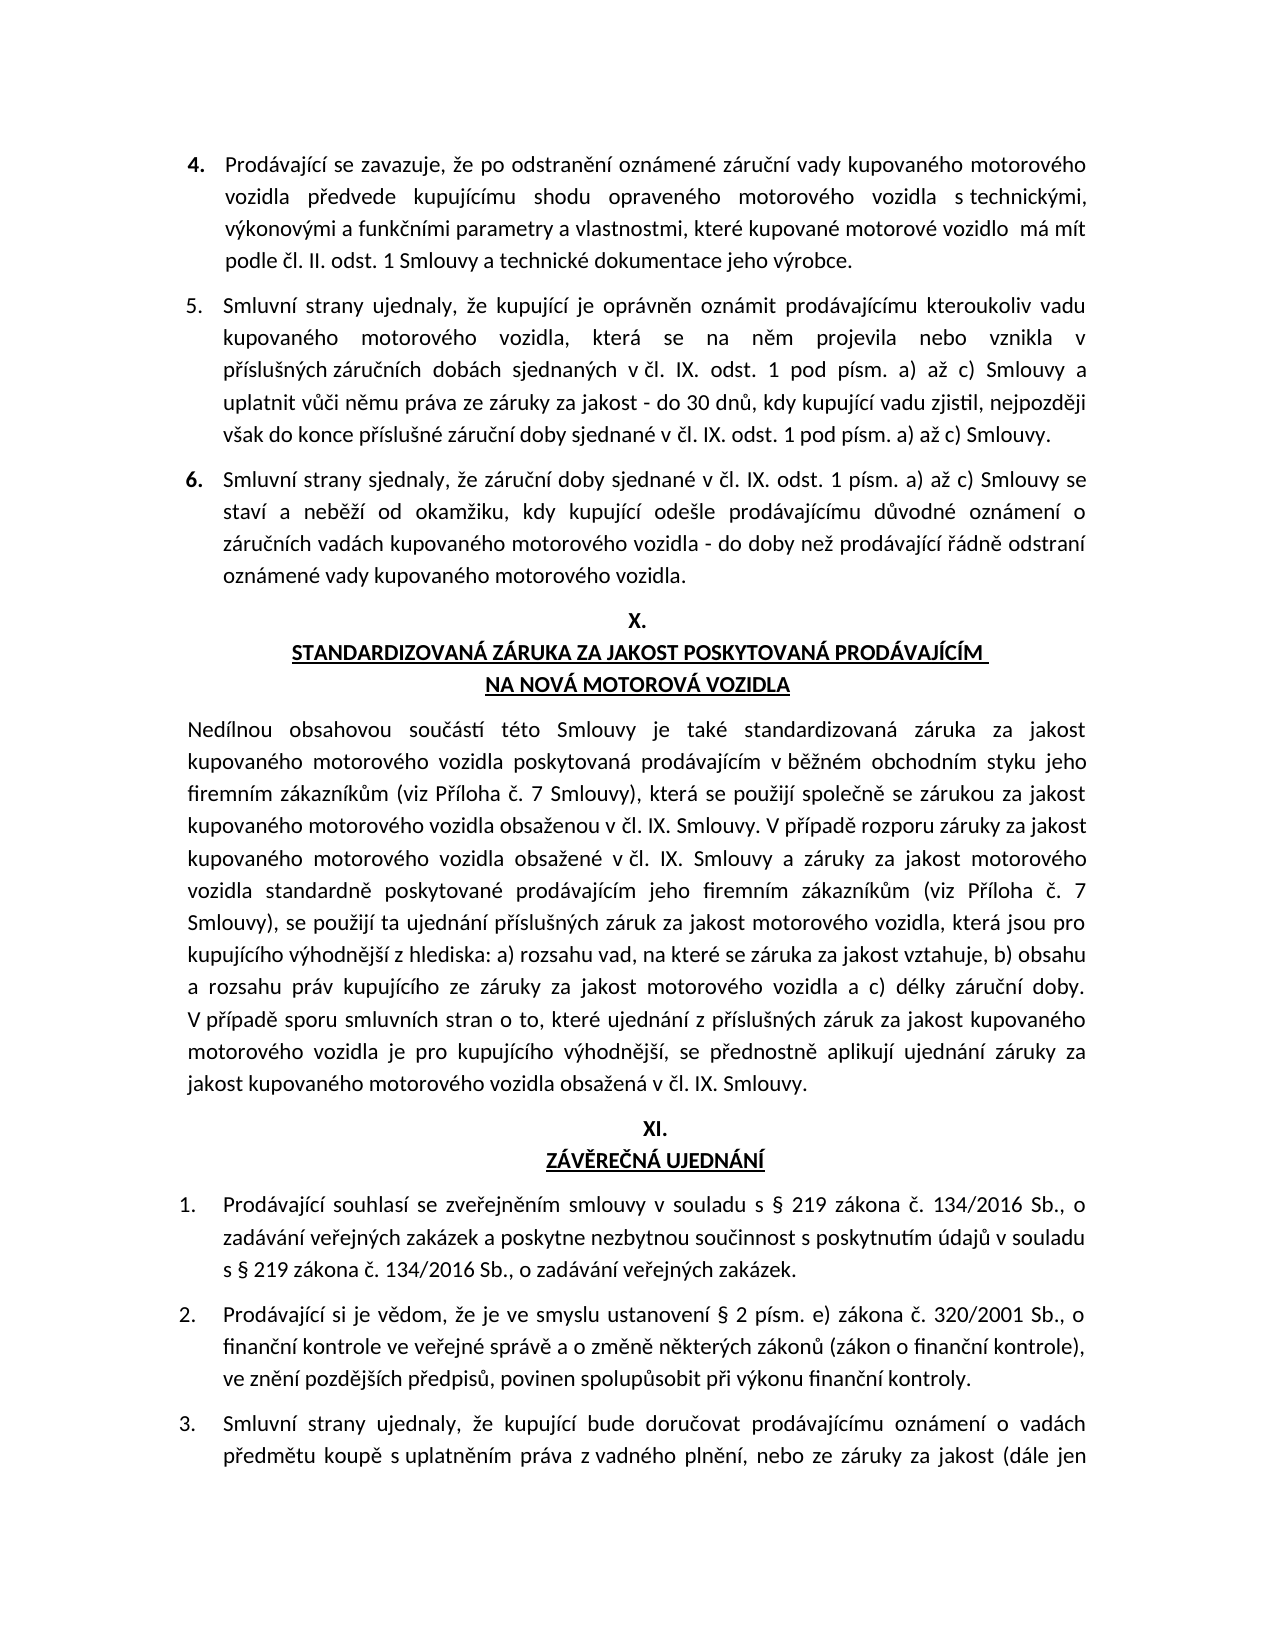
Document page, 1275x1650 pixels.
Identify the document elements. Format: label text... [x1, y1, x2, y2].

list Prodávající si je vědom, že je ve smyslu ustanovení § 2 písm. e) zákona č. 320/2001 Sb., o finanční kontrole ve veřejné správě a o změně některých zákonů (zákon o finanční kontrole), ve znění pozdějších předpisů, povinen spolupůsobit při výkonu finanční kontroly. [179, 1300, 1087, 1392]
list Prodávající se zavazuje, že po odstranění oznámené záruční vady kupovaného motorového vozidla předvede kupujícímu shodu opraveného motorového vozidla s technickými, výkonovými a funkčními parametry a vlastnostmi, které kupované motorové vozidlo má mít podle čl. II. odst. 1 Smlouvy a technické dokumentace jeho výrobce. [187, 150, 1087, 274]
text Nedílnou obsahovou součástí této Smlouvy je také standardizovaná záruka za jakost kupovaného motorového vozidla poskytovaná prodávajícím v běžném obchodním styku jeho firemním zákazníkům (viz Příloha č. 7 Smlouvy), která se použijí společně se zárukou za jakost kupovaného motorového vozidla obsaženou v čl. IX. Smlouvy. V případě rozporu záruky za jakost kupovaného motorového vozidla obsažené v čl. IX. Smlouvy a záruky za jakost motorového vozidla standardně poskytované prodávajícím jeho firemním zákazníkům (viz Příloha č. 7 Smlouvy), se použijí ta ujednání příslušných záruk za jakost motorového vozidla, která jsou pro kupujícího výhodnější z hlediska: a) rozsahu vad, na které se záruka za jakost vztahuje, b) obsahu a rozsahu práv kupujícího ze záruky za jakost motorového vozidla a c) délky záruční doby. V případě sporu smluvních stran o to, které ujednání z příslušných záruk za jakost kupovaného motorového vozidla je pro kupujícího výhodnější, se přednostně aplikují ujednání záruky za jakost kupovaného motorového vozidla obsažená v čl. IX. Smlouvy. [187, 715, 1087, 1097]
list Smluvní strany sjednaly, že záruční doby sjednané v čl. IX. odst. 1 písm. a) až c) Smlouvy se staví a neběží od okamžiku, kdy kupující odešle prodávajícímu důvodné oznámení o záručních vadách kupovaného motorového vozidla - do doby než prodávající řádně odstraní oznámené vady kupovaného motorového vozidla. [185, 465, 1087, 589]
text ZÁVĚREČNÁ UJEDNÁNÍ [223, 1146, 1087, 1174]
text STANDARDIZOVANÁ ZÁRUKA ZA JAKOST POSKYTOVANÁ PRODÁVAJÍCÍM [187, 638, 1087, 666]
text X. [187, 606, 1087, 634]
text XI. [223, 1114, 1087, 1142]
list Prodávající souhlasí se zveřejněním smlouvy v souladu s § 219 zákona č. 134/2016 Sb., o zadávání veřejných zakázek a poskytne nezbytnou součinnost s poskytnutím údajů v souladu s § 219 zákona č. 134/2016 Sb., o zadávání veřejných zakázek. [179, 1191, 1087, 1283]
list Smluvní strany ujednaly, že kupující je oprávněn oznámit prodávajícímu kteroukoliv vadu kupovaného motorového vozidla, která se na něm projevila nebo vznikla v příslušných záručních dobách sjednaných v čl. IX. odst. 1 pod písm. a) až c) Smlouvy a uplatnit vůči němu práva ze záruky za jakost - do 30 dnů, kdy kupující vadu zjistil, nejpozději však do konce příslušné záruční doby sjednané v čl. IX. odst. 1 pod písm. a) až c) Smlouvy. [185, 291, 1087, 448]
text NA NOVÁ MOTOROVÁ VOZIDLA [187, 670, 1087, 698]
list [178, 1409, 1087, 1469]
